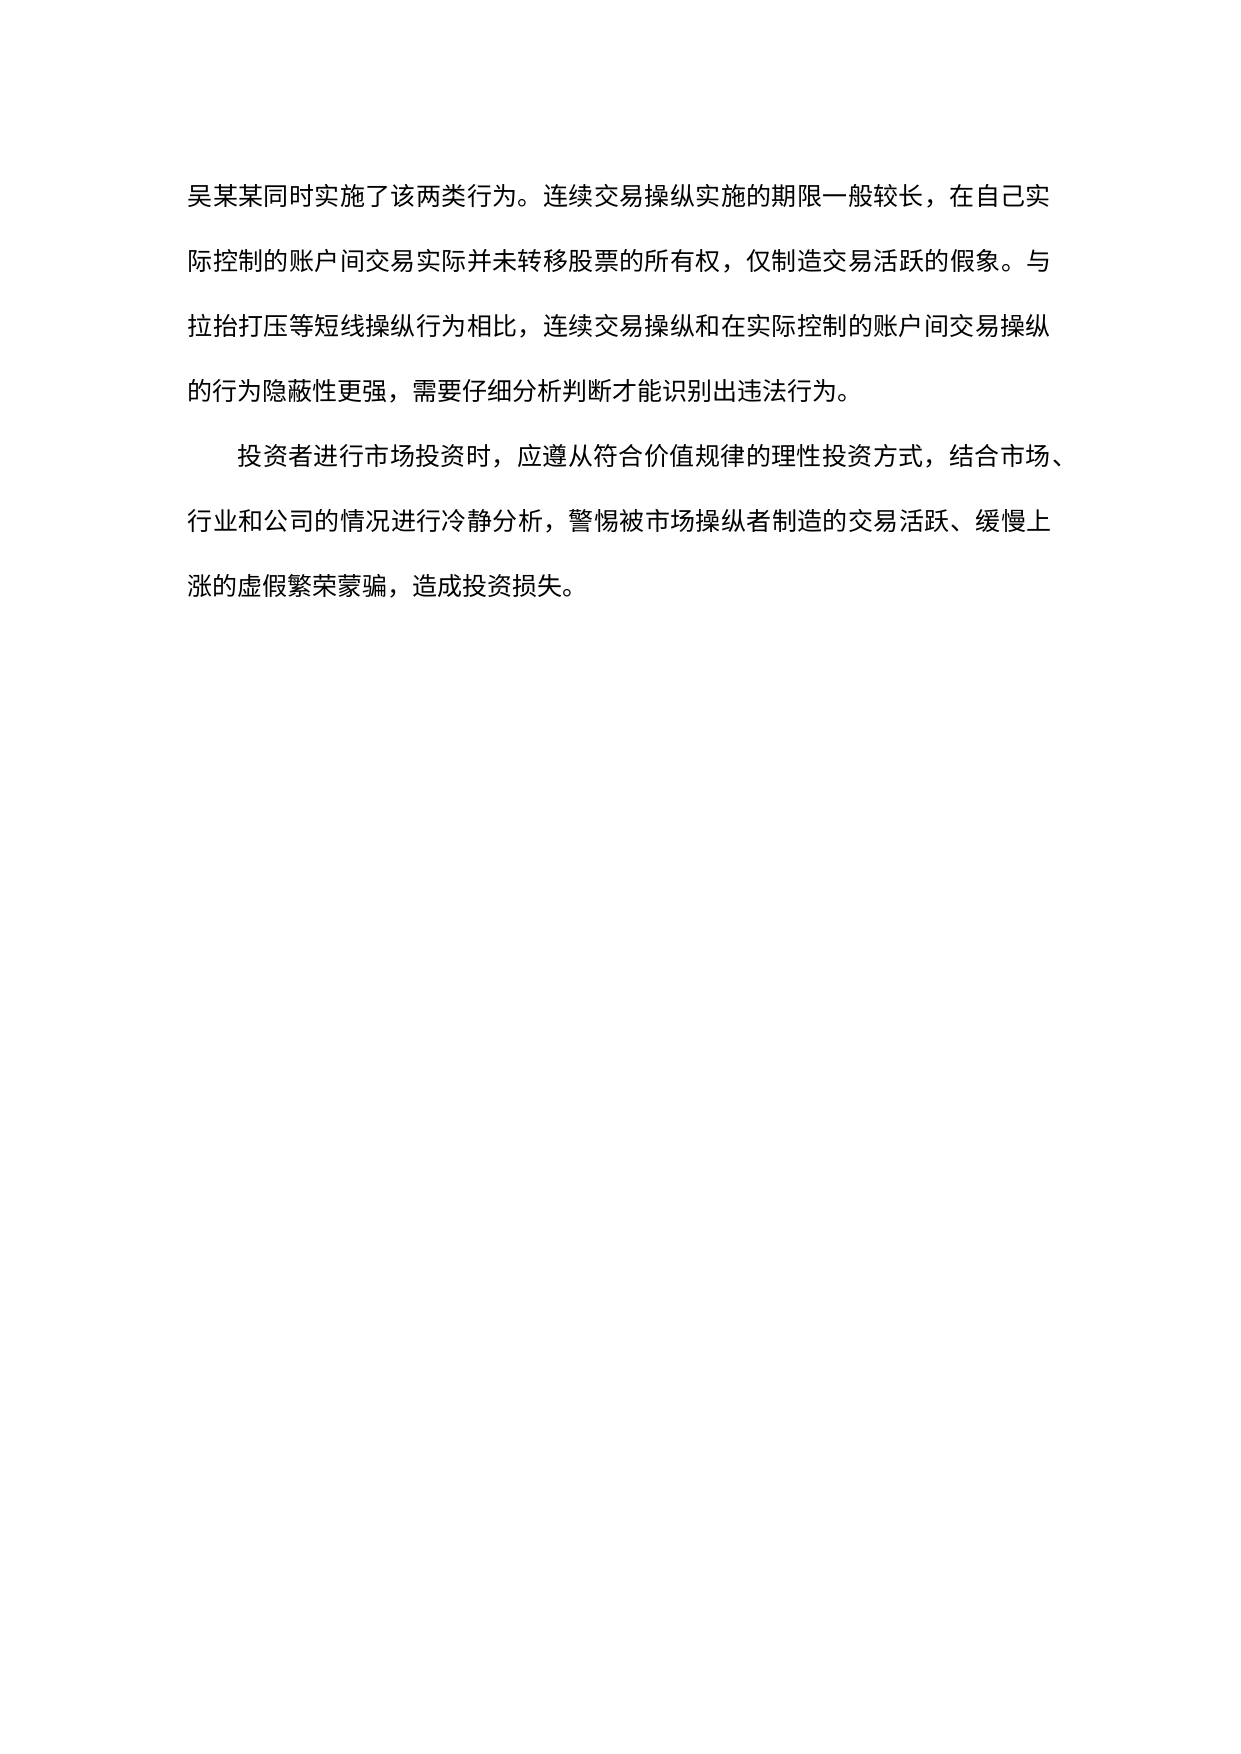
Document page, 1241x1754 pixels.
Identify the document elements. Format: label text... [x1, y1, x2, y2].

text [187, 162, 1053, 422]
text 投资者进行市场投资时，应遵从符合价值规律的理性投资方式，结合市场、行业和公司的情况进行冷静分析，警惕被市场操纵者制造的交易活跃、缓慢上涨的虚假繁荣蒙骗，造成投资损失。 [187, 422, 1053, 617]
